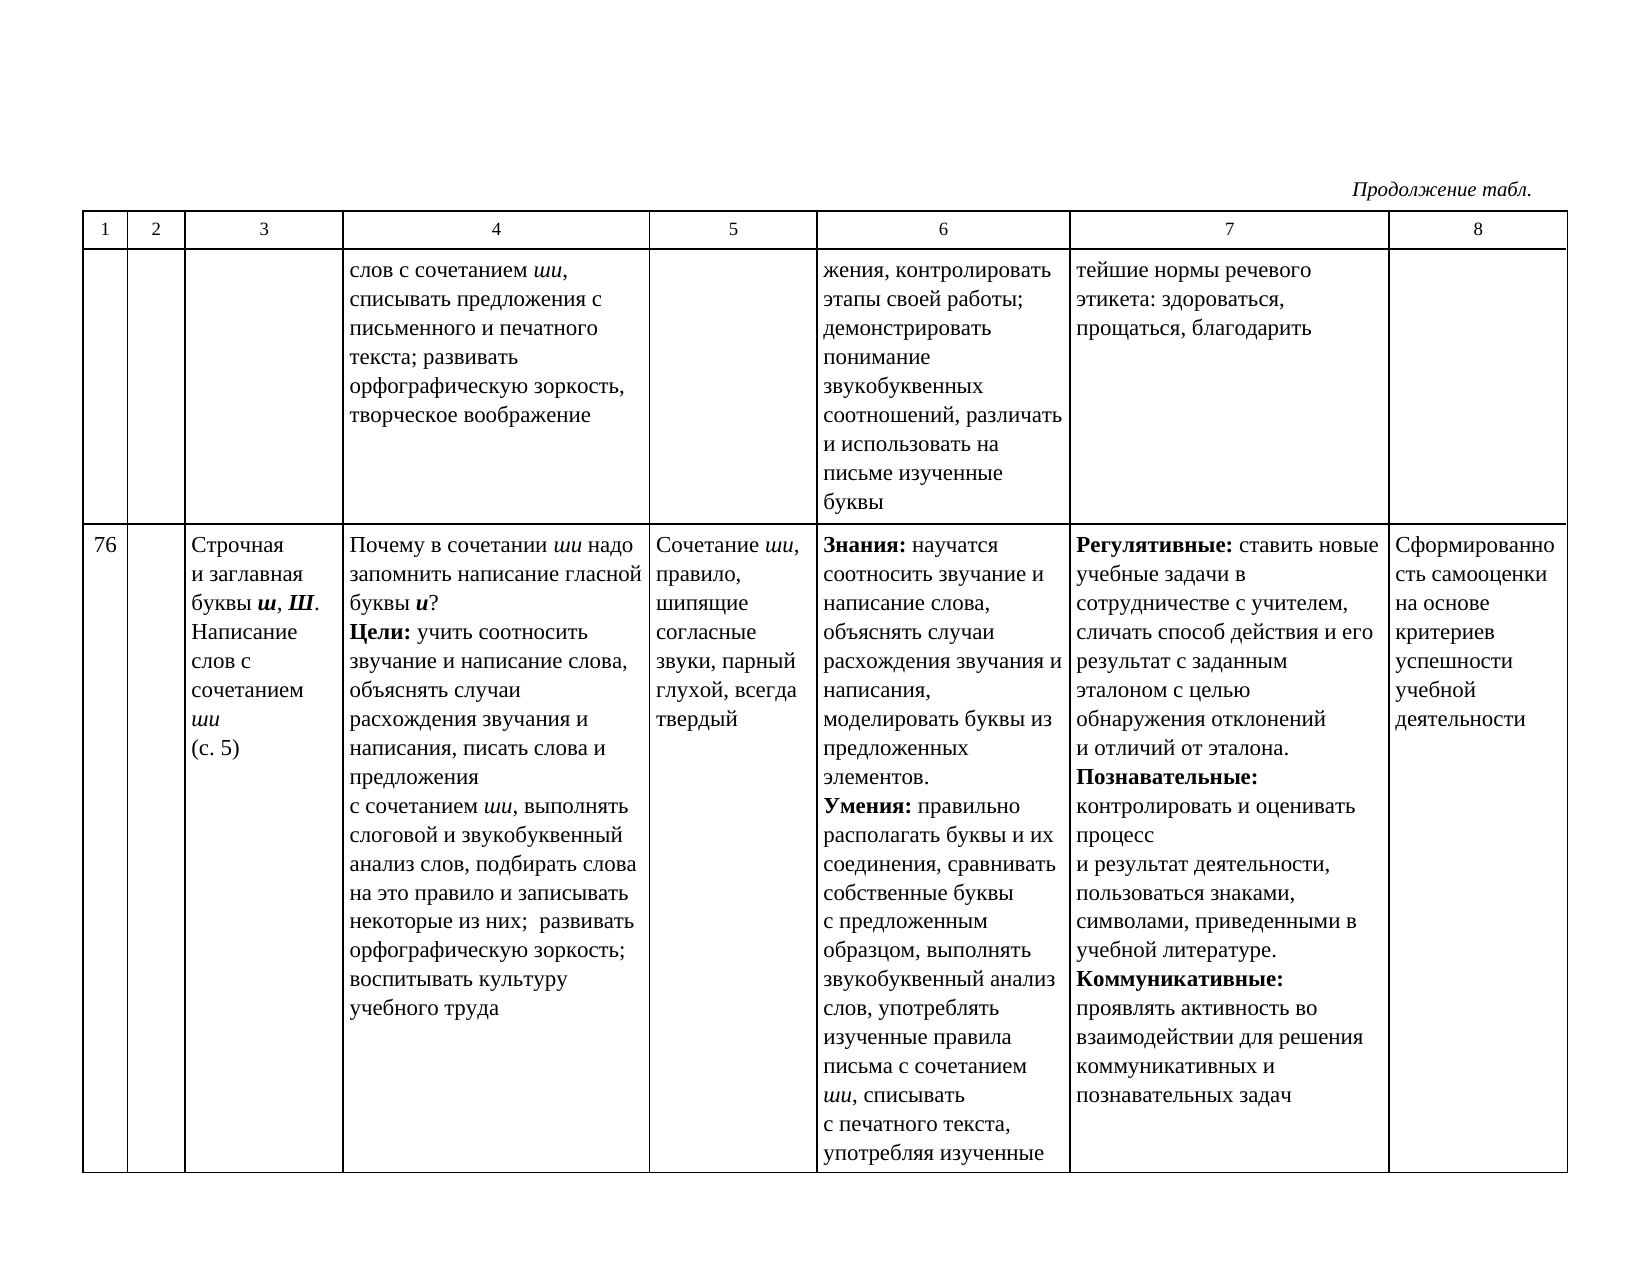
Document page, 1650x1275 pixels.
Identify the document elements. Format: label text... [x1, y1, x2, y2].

table_header 6 [818, 212, 1069, 248]
table_cell [128, 250, 184, 523]
text Продолжение табл. [118, 177, 1532, 201]
table_cell 76 [84, 525, 127, 1172]
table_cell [650, 525, 816, 1172]
table_cell жения, контролировать этапы своей работы; демонстрировать понимание звукобуквенных соотношений, различать и использовать на письме изученные буквы [818, 250, 1069, 523]
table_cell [186, 525, 342, 1172]
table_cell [1390, 523, 1567, 1172]
table_header 8 [1390, 212, 1567, 248]
table_cell [650, 250, 816, 523]
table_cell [818, 525, 1069, 1172]
table_cell [1390, 248, 1567, 523]
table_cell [1071, 525, 1388, 1172]
table_header 3 [186, 212, 342, 248]
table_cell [344, 525, 649, 1172]
table_header 7 [1071, 212, 1388, 248]
table_cell тейшие нормы речевого этикета: здороваться, прощаться, благодарить [1071, 250, 1388, 523]
table_cell [128, 525, 184, 1172]
table_header 4 [344, 212, 649, 248]
table_header 1 [84, 212, 127, 248]
table_cell [84, 250, 127, 523]
table_cell [186, 250, 342, 523]
table_cell слов с сочетанием ши, списывать предложения с письменного и печатного текста; развивать орфографическую зоркость, творческое воображение [344, 250, 649, 523]
table_header 5 [650, 212, 816, 248]
table_header 2 [128, 212, 184, 248]
